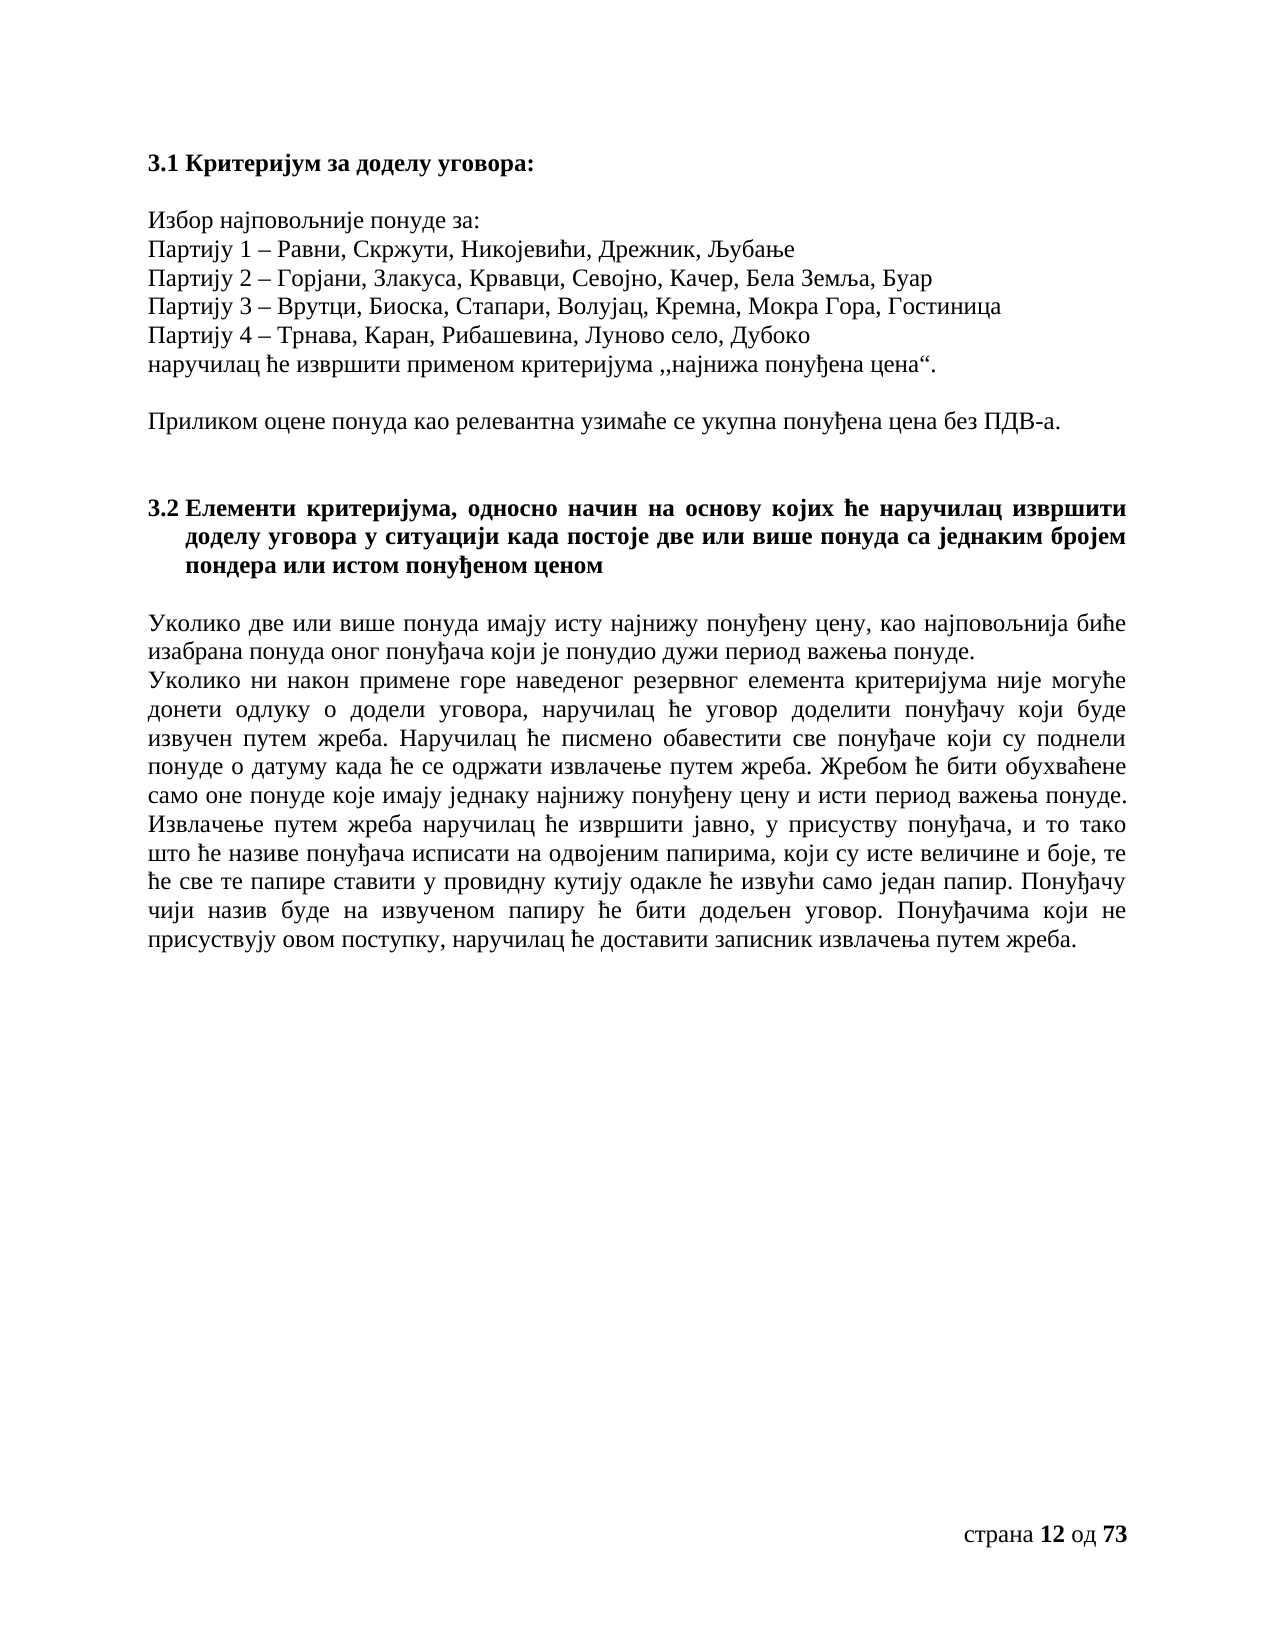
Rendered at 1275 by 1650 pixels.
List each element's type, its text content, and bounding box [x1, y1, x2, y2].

text Избор најповољније понуде за: [148, 205, 1127, 234]
text Уколико ни након примене горе наведеног резервног елемента критеријума није могуће донети одлуку о додели уговора, наручилац ће уговор доделити понуђачу који буде извучен путем жреба. Наручилац ће писмено обавестити све понуђаче који су поднели понуде о датуму када ће се одржати извлачење путем жреба. Жребом ће бити обухваћене само оне понуде које имају једнаку најнижу понуђену цену и исти период важења понуде. Извлачење путем жреба наручилац ће извршити јавно, у присуству понуђача, и то тако што ће називе понуђача исписати на одвојеним папирима, који су исте величине и боје, те ће све те папире ставити у провидну кутију одакле ће извући само један папир. Понуђачу чији назив буде на извученом папиру ће бити додељен уговор. Понуђачима који не присуствују овом поступку, наручилац ће доставити записник извлачења путем жреба. [148, 665, 1127, 953]
list Елементи критеријума, односно начин на основу којих ће наручилац извршити доделу уговора у ситуацији када постоје две или више понуда са једнаким бројем пондера или истом понуђеном ценом [148, 493, 1127, 579]
text Уколико две или више понуда имају исту најнижу понуђену цену, као најповољнија биће изабрана понуда оног понуђача који је понудио дужи период важења понуде. [148, 608, 1127, 665]
text Партију 1 – Равни, Скржути, Никојевићи, Дрежник, Љубање [148, 234, 1127, 263]
list Критеријум за доделу уговора: [148, 148, 1127, 176]
text Приликом оцене понуда као релевантна узимаће се укупна понуђена цена без ПДВ-а. [148, 406, 1127, 435]
text Партију 2 – Горјани, Злакуса, Крвавци, Севојно, Качер, Бела Земља, Буар [148, 263, 1127, 291]
text наручилац ће извршити применом критеријума ,,најнижа понуђена цена“. [148, 349, 1127, 378]
text Партију 3 – Врутци, Биоска, Стапари, Волујац, Кремна, Мокра Гора, Гостиница [148, 291, 1127, 320]
text Партију 4 – Трнава, Каран, Рибашевина, Луново село, Дубоко [148, 320, 1127, 349]
